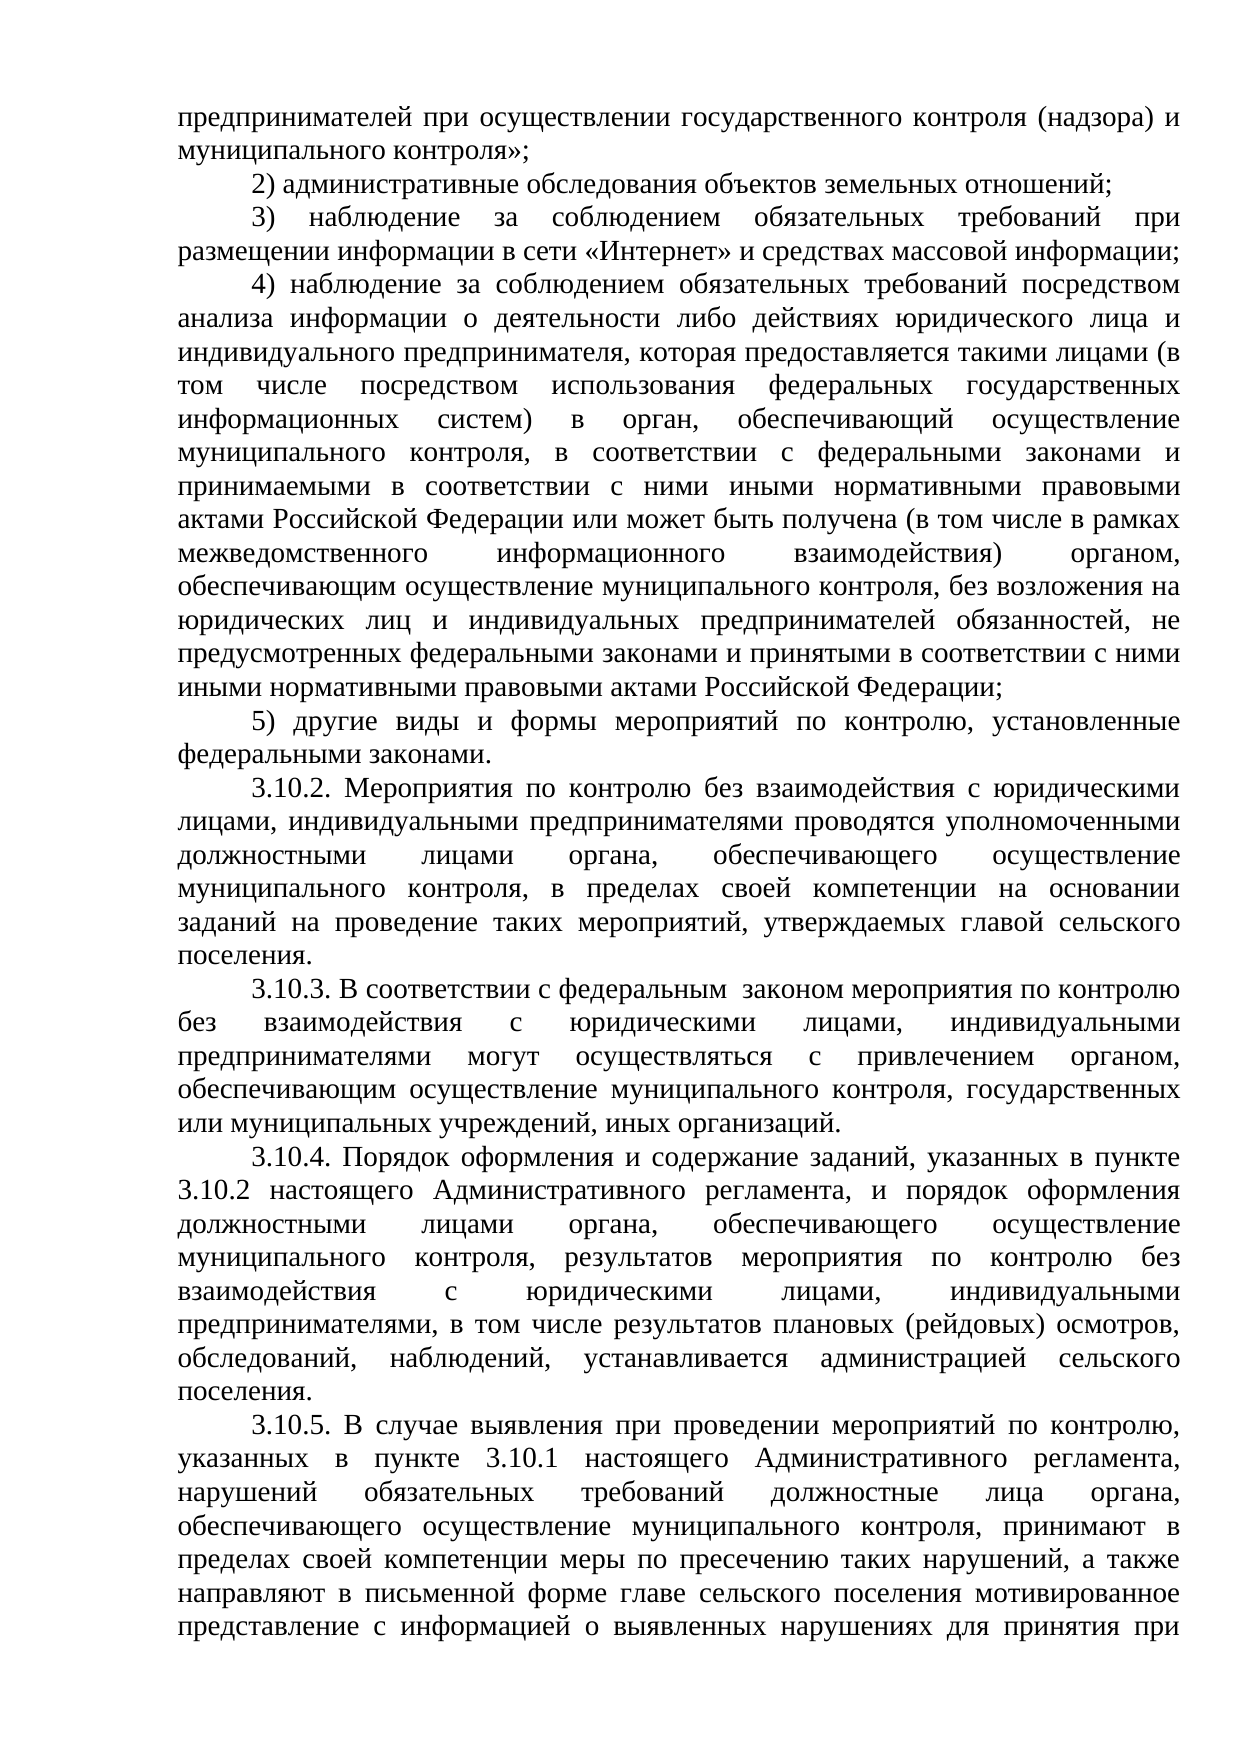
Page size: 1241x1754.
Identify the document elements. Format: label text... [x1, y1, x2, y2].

text 2) административные обследования объектов земельных отношений; [177, 166, 1181, 199]
text 3.10.4. Порядок оформления и содержание заданий, указанных в пункте 3.10.2 настоящего Административного регламента, и порядок оформления должностными лицами органа, обеспечивающего осуществление муниципального контроля, результатов мероприятия по контролю без взаимодействия с юридическими лицами, индивидуальными предпринимателями, в том числе результатов плановых (рейдовых) осмотров, обследований, наблюдений, устанавливается администрацией сельского поселения. [177, 1139, 1181, 1407]
text 3.10.3. В соответствии с федеральным законом мероприятия по контролю без взаимодействия с юридическими лицами, индивидуальными предпринимателями могут осуществляться с привлечением органом, обеспечивающим осуществление муниципального контроля, государственных или муниципальных учреждений, иных организаций. [177, 971, 1181, 1139]
text 3) наблюдение за соблюдением обязательных требований при размещении информации в сети «Интернет» и средствах массовой информации; [177, 199, 1181, 267]
text 4) наблюдение за соблюдением обязательных требований посредством анализа информации о деятельности либо действиях юридического лица и индивидуального предпринимателя, которая предоставляется такими лицами (в том числе посредством использования федеральных государственных информационных систем) в орган, обеспечивающий осуществление муниципального контроля, в соответствии с федеральными законами и принимаемыми в соответствии с ними иными нормативными правовыми актами Российской Федерации или может быть получена (в том числе в рамках межведомственного информационного взаимодействия) органом, обеспечивающим осуществление муниципального контроля, без возложения на юридических лиц и индивидуальных предпринимателей обязанностей, не предусмотренных федеральными законами и принятыми в соответствии с ними иными нормативными правовыми актами Российской Федерации; [177, 267, 1181, 703]
text 3.10.2. Мероприятия по контролю без взаимодействия с юридическими лицами, индивидуальными предпринимателями проводятся уполномоченными должностными лицами органа, обеспечивающего осуществление муниципального контроля, в пределах своей компетенции на основании заданий на проведение таких мероприятий, утверждаемых главой сельского поселения. [177, 770, 1181, 971]
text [177, 1407, 1181, 1642]
text 5) другие виды и формы мероприятий по контролю, установленные федеральными законами. [177, 703, 1181, 770]
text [177, 99, 1181, 166]
